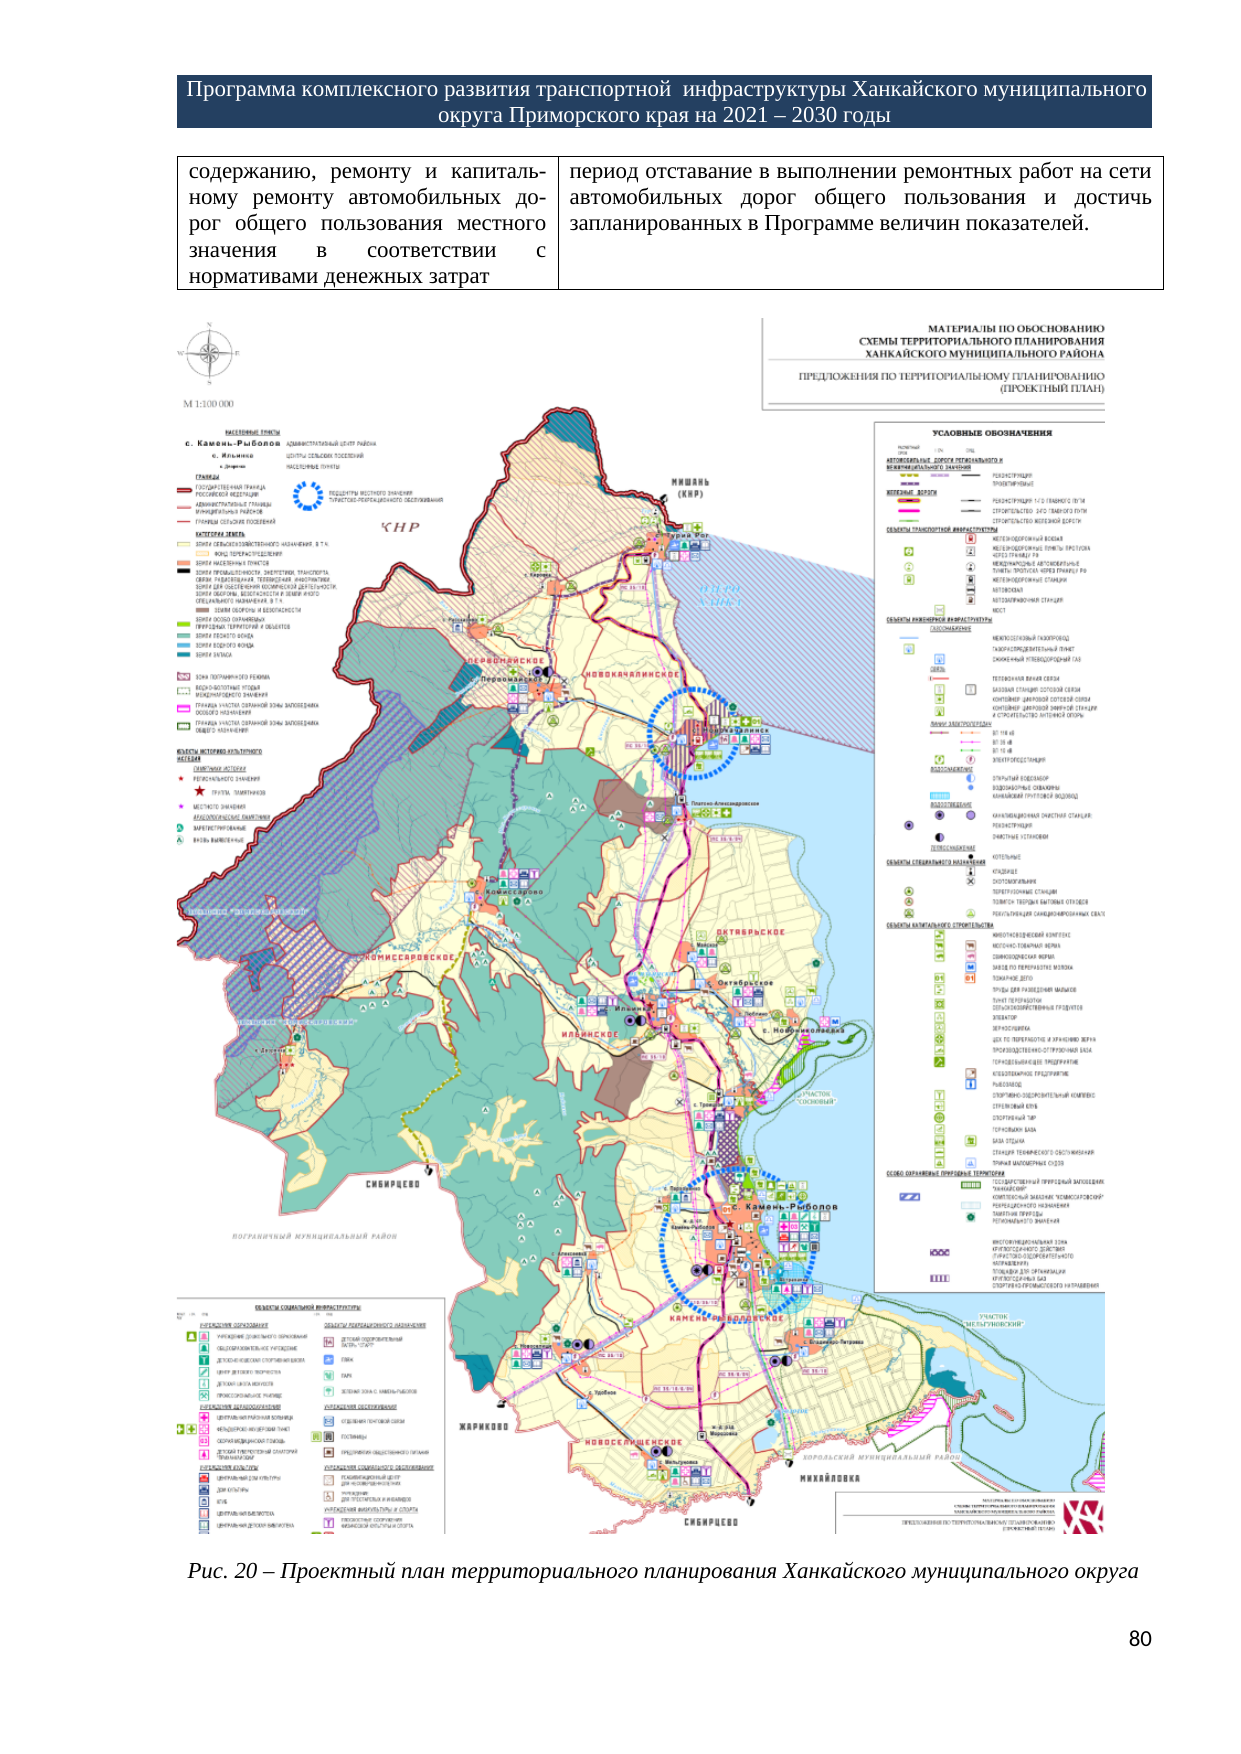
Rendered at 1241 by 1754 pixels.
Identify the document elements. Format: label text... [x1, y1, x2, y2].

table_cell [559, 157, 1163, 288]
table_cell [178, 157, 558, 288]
picture [176, 318, 1104, 1534]
